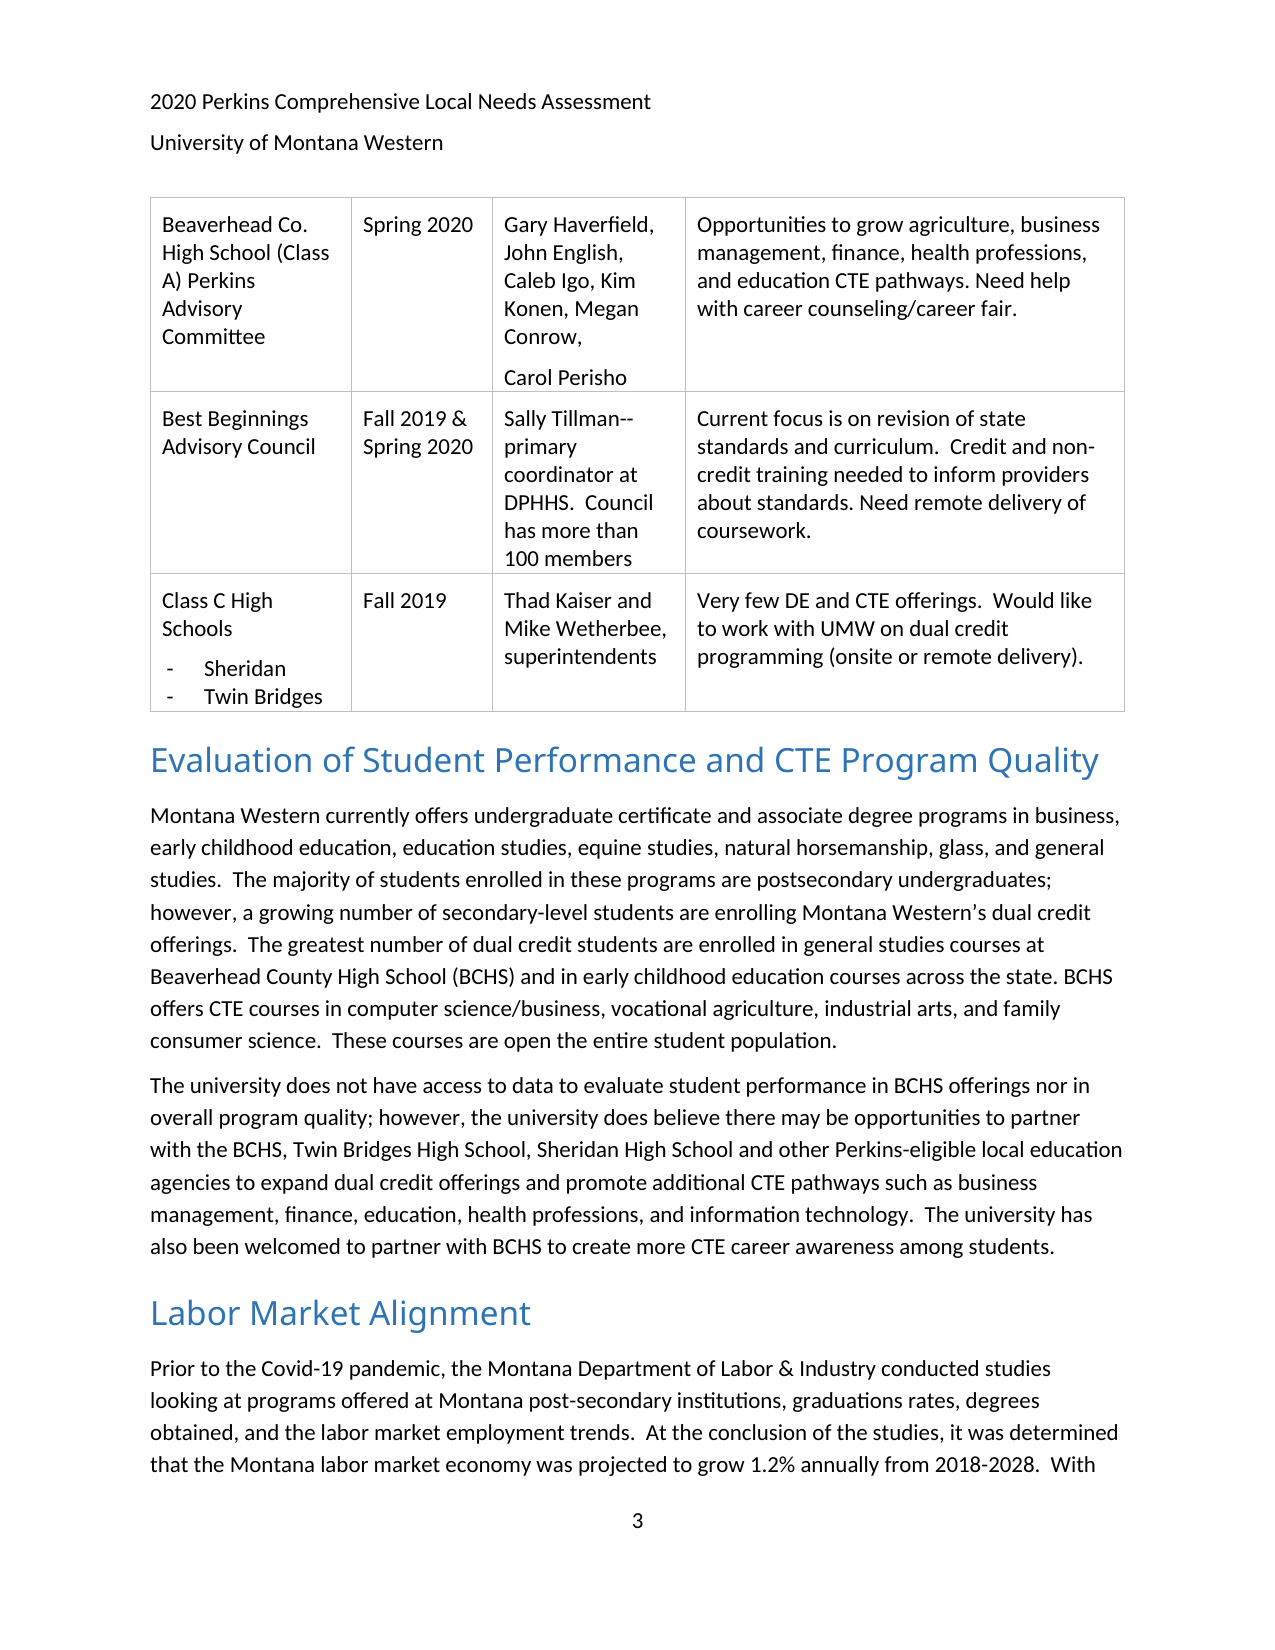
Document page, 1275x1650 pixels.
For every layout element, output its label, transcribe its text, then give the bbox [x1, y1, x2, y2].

text Montana Western currently offers undergraduate certificate and associate degree programs in business, early childhood education, education studies, equine studies, natural horsemanship, glass, and general studies. The majority of students enrolled in these programs are postsecondary undergraduates; however, a growing number of secondary-level students are enrolling Montana Western’s dual credit offerings. The greatest number of dual credit students are enrolled in general studies courses at Beaverhead County High School (BCHS) and in early childhood education courses across the state. BCHS offers CTE courses in computer science/business, vocational agriculture, industrial arts, and family consumer science. These courses are open the entire student population. [150, 801, 1125, 1054]
table_cell Beaverhead Co. High School (Class A) Perkins Advisory Committee [151, 198, 351, 391]
table_cell Fall 2019 [352, 574, 492, 711]
table_cell Gary Haverfield, John English, Caleb Igo, Kim Konen, Megan Conrow, Carol Perisho [493, 198, 685, 391]
subtitle Labor Market Alignment [150, 1289, 1125, 1335]
text The university does not have access to data to evaluate student performance in BCHS offerings nor in overall program quality; however, the university does believe there may be opportunities to partner with the BCHS, Twin Bridges High School, Sheridan High School and other Perkins-eligible local education agencies to expand dual credit offerings and promote additional CTE pathways such as business management, finance, education, health professions, and information technology. The university has also been welcomed to partner with BCHS to create more CTE career awareness among students. [150, 1071, 1125, 1260]
subtitle Evaluation of Student Performance and CTE Program Quality [150, 737, 1125, 782]
table_cell Very few DE and CTE offerings. Would like to work with UMW on dual credit programming (onsite or remote delivery). [686, 574, 1124, 711]
table_cell Opportunities to grow agriculture, business management, finance, health professions, and education CTE pathways. Need help with career counseling/career fair. [686, 198, 1124, 391]
table_cell Fall 2019 & Spring 2020 [352, 392, 492, 572]
table_cell Thad Kaiser and Mike Wetherbee, superintendents [493, 574, 685, 711]
table_cell Sally Tillman--primary coordinator at DPHHS. Council has more than 100 members [493, 392, 685, 572]
table_cell Current focus is on revision of state standards and curriculum. Credit and non-credit training needed to inform providers about standards. Need remote delivery of coursework. [686, 392, 1124, 572]
table_cell Spring 2020 [352, 198, 492, 391]
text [150, 1354, 1125, 1479]
table_cell Class C High Schools Sheridan Twin Bridges [151, 574, 351, 711]
table_cell Best Beginnings Advisory Council [151, 392, 351, 572]
